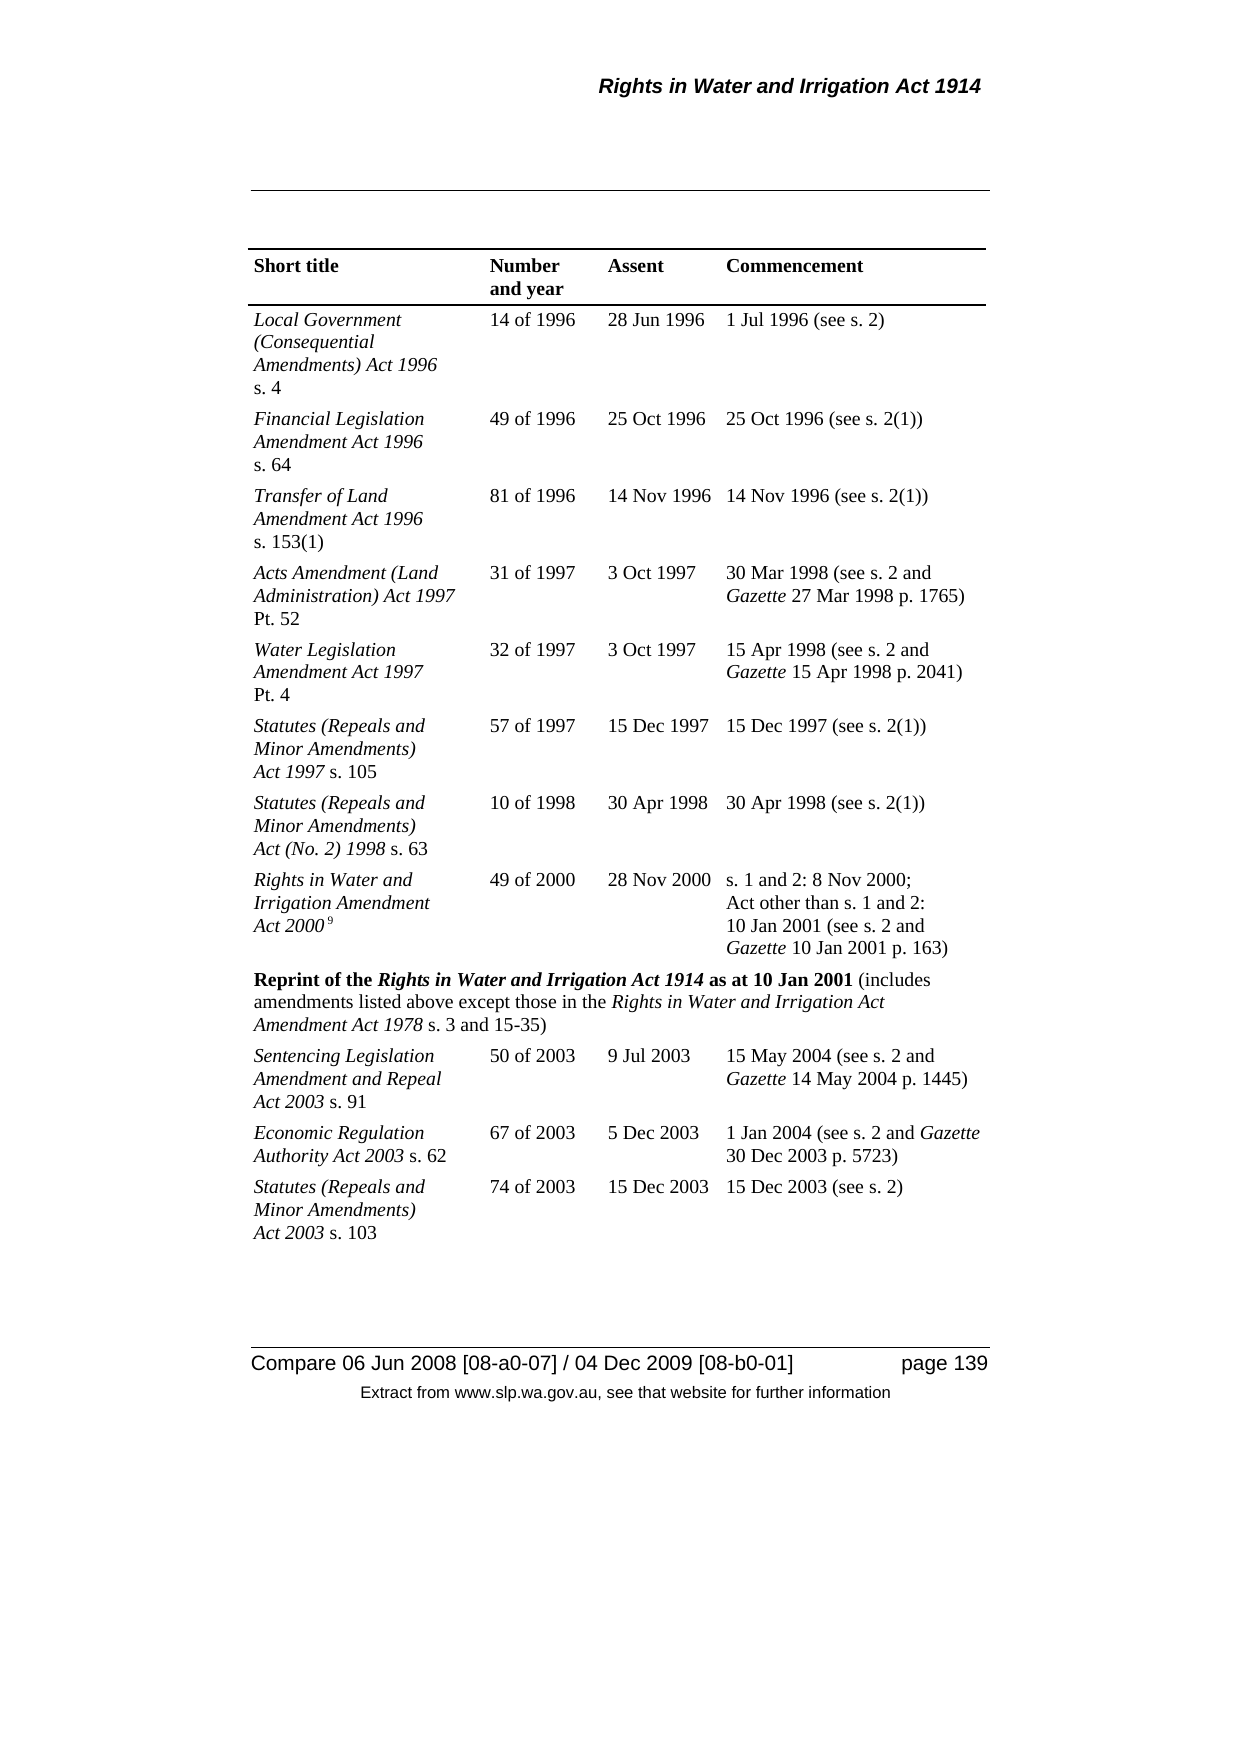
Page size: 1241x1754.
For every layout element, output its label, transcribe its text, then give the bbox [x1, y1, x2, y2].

table_cell 28 Jun 1996 [602, 306, 720, 403]
table_cell 67 of 2003 [484, 1117, 602, 1171]
table_header Number and year [484, 250, 602, 303]
table_cell 15 May 2004 (see s. 2 and Gazette 14 May 2004 p. 1445) [720, 1040, 986, 1117]
table_cell 30 Apr 1998 [602, 787, 720, 864]
table_cell 31 of 1997 [484, 557, 602, 633]
table_cell 25 Oct 1996 (see s. 2(1)) [720, 403, 986, 480]
table_cell 3 Oct 1997 [602, 634, 720, 710]
table_cell 49 of 1996 [484, 403, 602, 480]
table_cell 32 of 1997 [484, 634, 602, 710]
table_cell 1 Jul 1996 (see s. 2) [720, 306, 986, 403]
table_cell s. 1 and 2: 8 Nov 2000; Act other than s. 1 and 2: 10 Jan 2001 (see s. 2 and Gazette 10 Jan 2001 p. 163) [720, 864, 986, 963]
table_cell Statutes (Repeals and Minor Amendments) Act 2003 s. 103 [248, 1171, 484, 1248]
table_cell 50 of 2003 [484, 1040, 602, 1117]
table_cell 49 of 2000 [484, 864, 602, 963]
table_cell 14 Nov 1996 (see s. 2(1)) [720, 480, 986, 557]
table_cell Local Government (Consequential Amendments) Act 1996 s. 4 [248, 306, 484, 403]
table_cell 25 Oct 1996 [602, 403, 720, 480]
table_cell Economic Regulation Authority Act 2003 s. 62 [248, 1117, 484, 1171]
table_cell 30 Apr 1998 (see s. 2(1)) [720, 787, 986, 864]
table_cell 74 of 2003 [484, 1171, 602, 1248]
table_cell 14 Nov 1996 [602, 480, 720, 557]
table_cell 14 of 1996 [484, 306, 602, 403]
table_cell 57 of 1997 [484, 710, 602, 787]
table_cell 81 of 1996 [484, 480, 602, 557]
table_cell 15 Apr 1998 (see s. 2 and Gazette 15 Apr 1998 p. 2041) [720, 634, 986, 710]
table_cell Acts Amendment (Land Administration) Act 1997 Pt. 52 [248, 557, 484, 633]
table_cell 15 Dec 2003 (see s. 2) [720, 1171, 986, 1248]
table_cell Transfer of Land Amendment Act 1996 s. 153(1) [248, 480, 484, 557]
table_cell 9 Jul 2003 [602, 1040, 720, 1117]
table_cell 5 Dec 2003 [602, 1117, 720, 1171]
table_cell 3 Oct 1997 [602, 557, 720, 633]
table_cell Water Legislation Amendment Act 1997 Pt. 4 [248, 634, 484, 710]
table_cell 15 Dec 1997 (see s. 2(1)) [720, 710, 986, 787]
table_cell 30 Mar 1998 (see s. 2 and Gazette 27 Mar 1998 p. 1765) [720, 557, 986, 633]
table_cell Rights in Water and Irrigation Amendment Act 2000 9 [248, 864, 484, 963]
table_cell 1 Jan 2004 (see s. 2 and Gazette 30 Dec 2003 p. 5723) [720, 1117, 986, 1171]
table_cell 15 Dec 2003 [602, 1171, 720, 1248]
table_cell Statutes (Repeals and Minor Amendments) Act (No. 2) 1998 s. 63 [248, 787, 484, 864]
table_cell Statutes (Repeals and Minor Amendments) Act 1997 s. 105 [248, 710, 484, 787]
table_header Assent [602, 250, 720, 303]
table_header Short title [248, 250, 484, 303]
table_cell 15 Dec 1997 [602, 710, 720, 787]
table_cell Sentencing Legislation Amendment and Repeal Act 2003 s. 91 [248, 1040, 484, 1117]
table_cell 10 of 1998 [484, 787, 602, 864]
table_header Commencement [720, 250, 986, 303]
table_cell 28 Nov 2000 [602, 864, 720, 963]
table_cell Reprint of the Rights in Water and Irrigation Act 1914 as at 10 Jan 2001 (includes amendments listed above except those in the Rights in Water and Irrigation Act Amendment Act 1978 s. 3 and 15-35) [248, 963, 986, 1040]
table_cell Financial Legislation Amendment Act 1996 s. 64 [248, 403, 484, 480]
